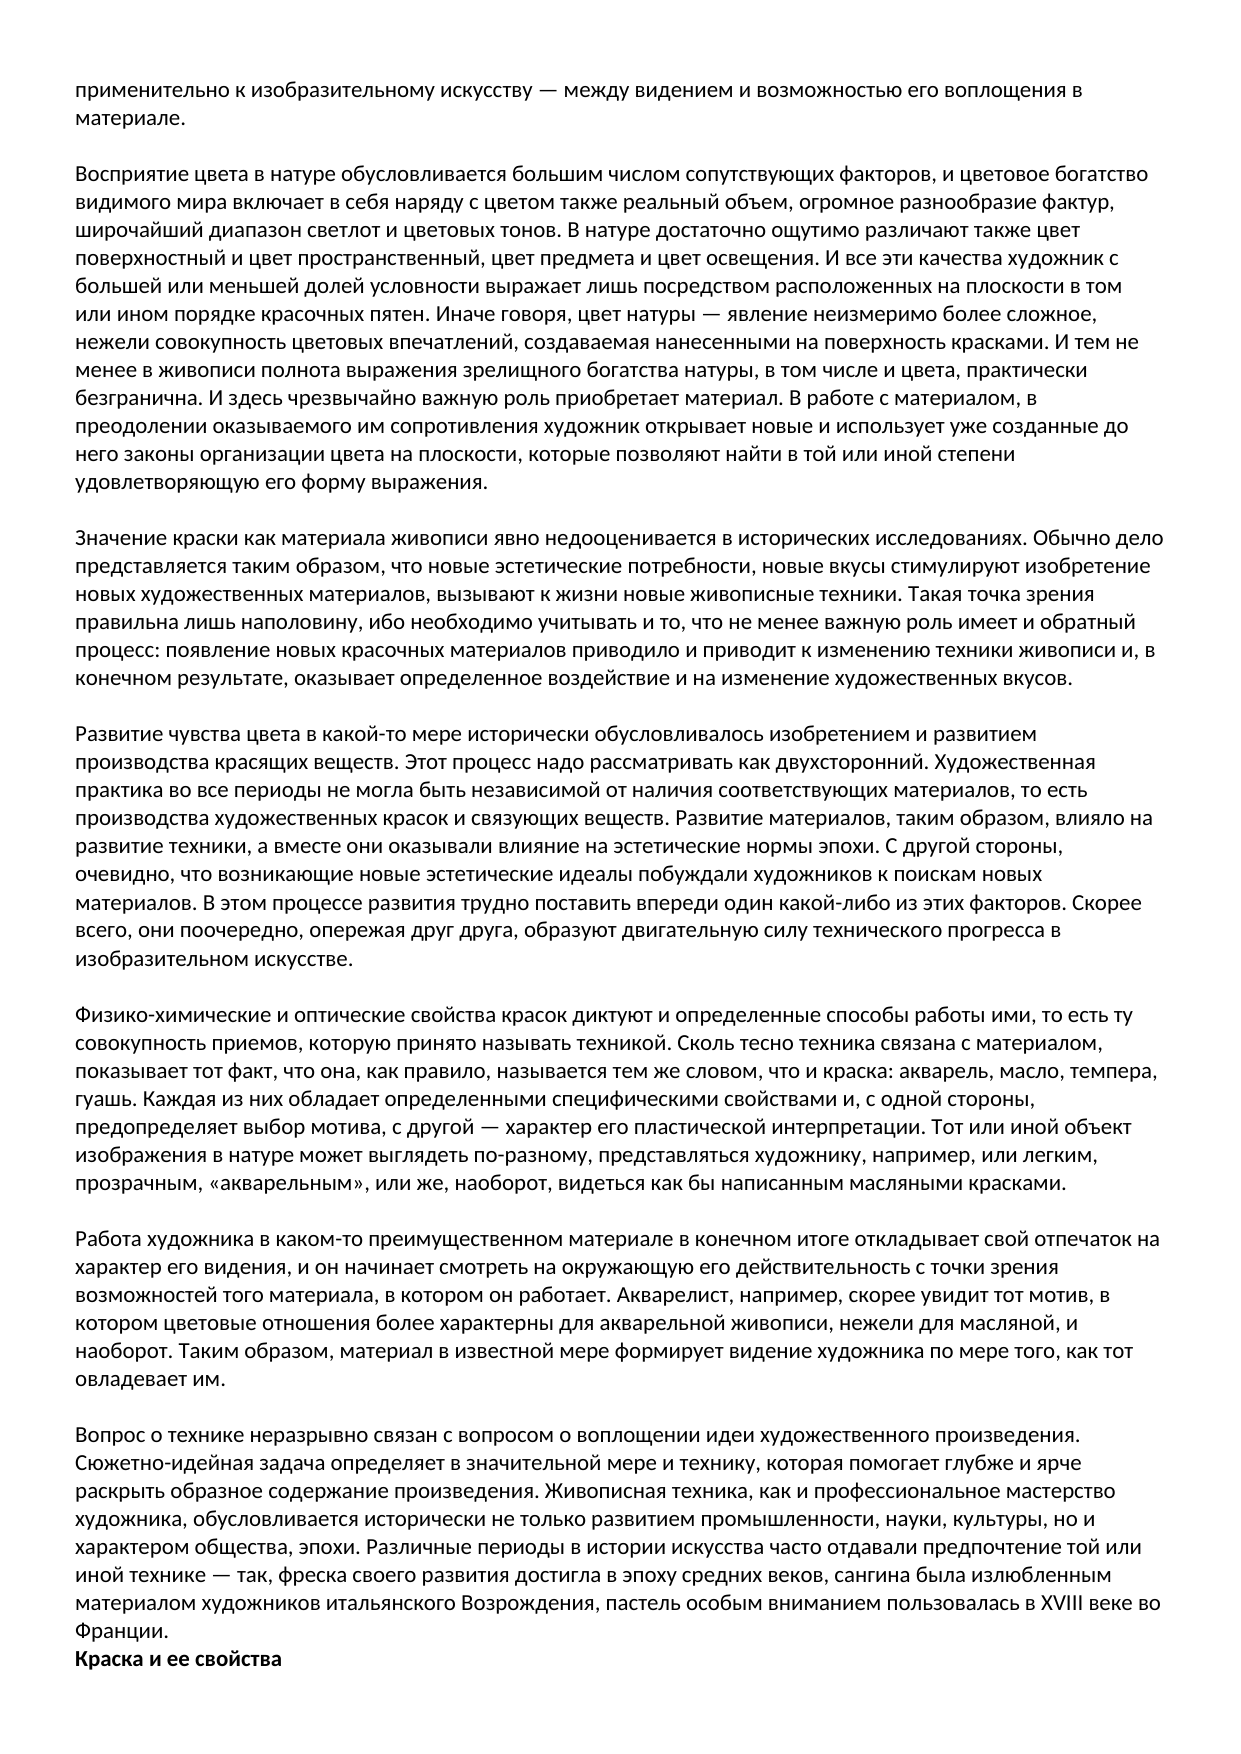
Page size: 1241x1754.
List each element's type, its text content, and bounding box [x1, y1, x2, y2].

text него законы организации цвета на плоскости, которые позволяют найти в той или иной степени удовлетворяющую его форму выражения. [75, 439, 1165, 495]
text Вопрос о технике неразрывно связан с вопросом о воплощении идеи художественного произведения. Сюжетно-идейная задача определяет в значительной мере и технику, которая помогает глубже и ярче раскрыть образное содержание произведения. Живописная техника, как и профессиональное мастерство художника, обусловливается исторически не только развитием промышленности, науки, культуры, но и характером общества, эпохи. Различные периоды в истории искусства часто отдавали предпочтение той или иной технике — так, фреска своего развития достигла в эпоху средних веков, сангина была излюбленным материалом художников итальянского Возрождения, пастель особым вниманием пользовалась в XVIII веке во Франции. [75, 1420, 1165, 1644]
text Краска и ее свойства [75, 1644, 1165, 1672]
text Физико-химические и оптические свойства красок диктуют и определенные способы работы ими, то есть ту совокупность приемов, которую принято называть техникой. Сколь тесно техника связана с материалом, показывает тот факт, что она, как правило, называется тем же словом, что и краска: акварель, масло, темпера, гуашь. Каждая из них обладает определенными специфическими свойствами и, с одной стороны, предопределяет выбор мотива, с другой — характер его пластической интерпретации. Тот или иной объект изображения в натуре может выглядеть по-разному, представляться художнику, например, или легким, прозрачным, «акварельным», или же, наоборот, видеться как бы написанным масляными красками. [75, 1000, 1165, 1196]
text Развитие чувства цвета в какой-то мере исторически обусловливалось изобретением и развитием производства красящих веществ. Этот процесс надо рассматривать как двухсторонний. Художественная практика во все периоды не могла быть независимой от наличия соответствующих материалов, то есть производства художественных красок и связующих веществ. Развитие материалов, таким образом, влияло на развитие техники, а вместе они оказывали влияние на эстетические нормы эпохи. С другой стороны, очевидно, что возникающие новые эстетические идеалы побуждали художников к поискам новых материалов. В этом процессе развития трудно поставить впереди один какой-либо из этих факторов. Скорее всего, они поочередно, опережая друг друга, образуют двигательную силу технического прогресса в изобразительном искусстве. [75, 719, 1165, 972]
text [75, 75, 1165, 131]
text Работа художника в каком-то преимущественном материале в конечном итоге откладывает свой отпечаток на характер его видения, и он начинает смотреть на окружающую его действительность с точки зрения возможностей того материала, в котором он работает. Акварелист, например, скорее увидит тот мотив, в котором цветовые отношения более характерны для акварельной живописи, нежели для масляной, и наоборот. Таким образом, материал в известной мере формирует видение художника по мере того, как тот овладевает им. [75, 1224, 1165, 1392]
text Значение краски как материала живописи явно недооценивается в исторических исследованиях. Обычно дело представляется таким образом, что новые эстетические потребности, новые вкусы стимулируют изобретение новых художественных материалов, вызывают к жизни новые живописные техники. Такая точка зрения правильна лишь наполовину, ибо необходимо учитывать и то, что не менее важную роль имеет и обратный процесс: появление новых красочных материалов приводило и приводит к изменению техники живописи и, в конечном результате, оказывает определенное воздействие и на изменение художественных вкусов. [75, 523, 1165, 691]
text Восприятие цвета в натуре обусловливается большим числом сопутствующих факторов, и цветовое богатство видимого мира включает в себя наряду с цветом также реальный объем, огромное разнообразие фактур, широчайший диапазон светлот и цветовых тонов. В натуре достаточно ощутимо различают также цвет поверхностный и цвет пространственный, цвет предмета и цвет освещения. И все эти качества художник с большей или меньшей долей условности выражает лишь посредством расположенных на плоскости в том или ином порядке красочных пятен. Иначе говоря, цвет натуры — явление неизмеримо более сложное, нежели совокупность цветовых впечатлений, создаваемая нанесенными на поверхность красками. И тем не менее в живописи полнота выражения зрелищного богатства натуры, в том числе и цвета, практически безгранична. И здесь чрезвычайно важную роль приобретает материал. В работе с материалом, в преодолении оказываемого им сопротивления художник открывает новые и использует уже созданные до [75, 159, 1165, 439]
